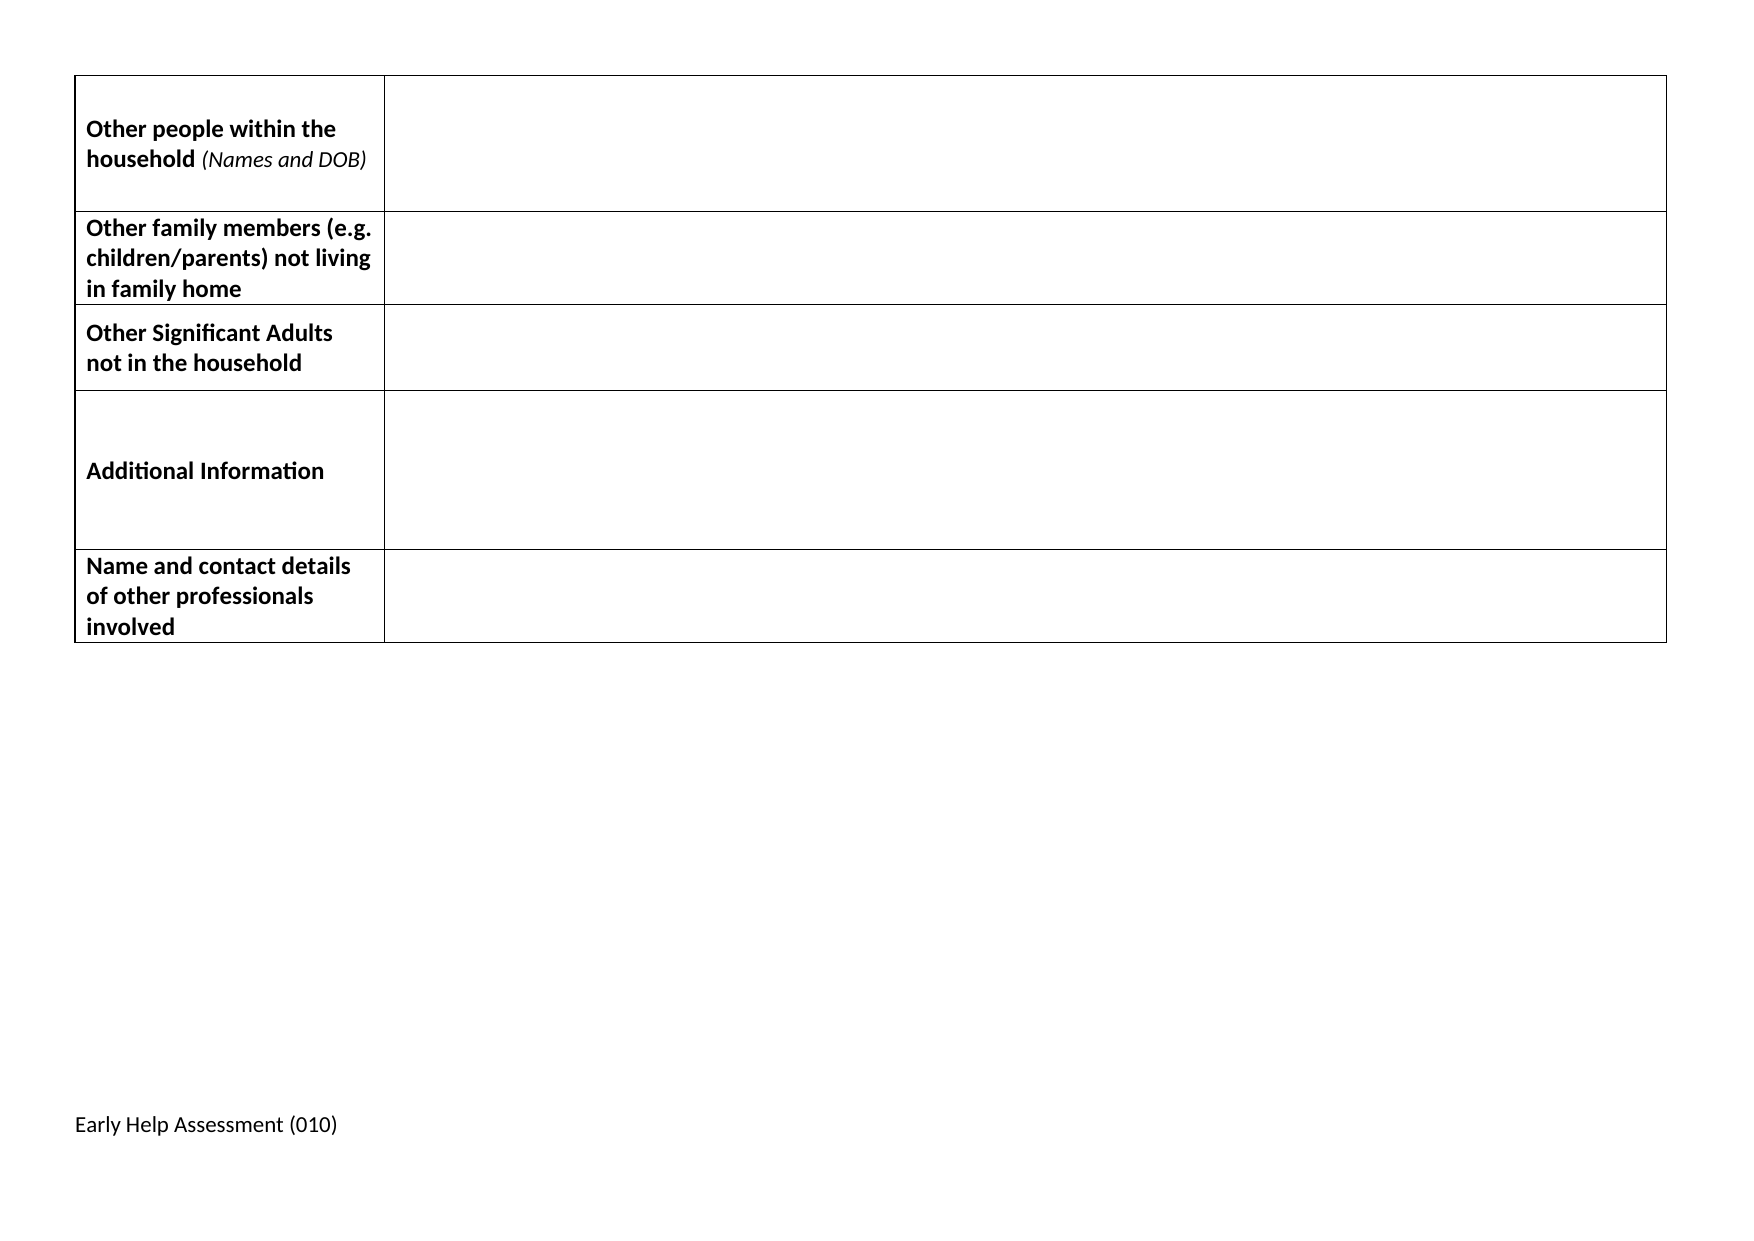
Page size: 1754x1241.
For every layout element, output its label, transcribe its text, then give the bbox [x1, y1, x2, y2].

table_cell [385, 76, 1666, 211]
table_cell [385, 550, 1666, 642]
table_cell Additional Information [76, 391, 384, 549]
table_cell Other Significant Adults not in the household [76, 305, 384, 390]
table_cell [385, 212, 1666, 304]
table_cell Other people within the household (Names and DOB) [76, 76, 384, 211]
table_cell Other family members (e.g. children/parents) not living in family home [76, 212, 384, 304]
table_cell [385, 391, 1666, 549]
table_cell [385, 305, 1666, 390]
table_cell Name and contact details of other professionals involved [76, 550, 384, 642]
